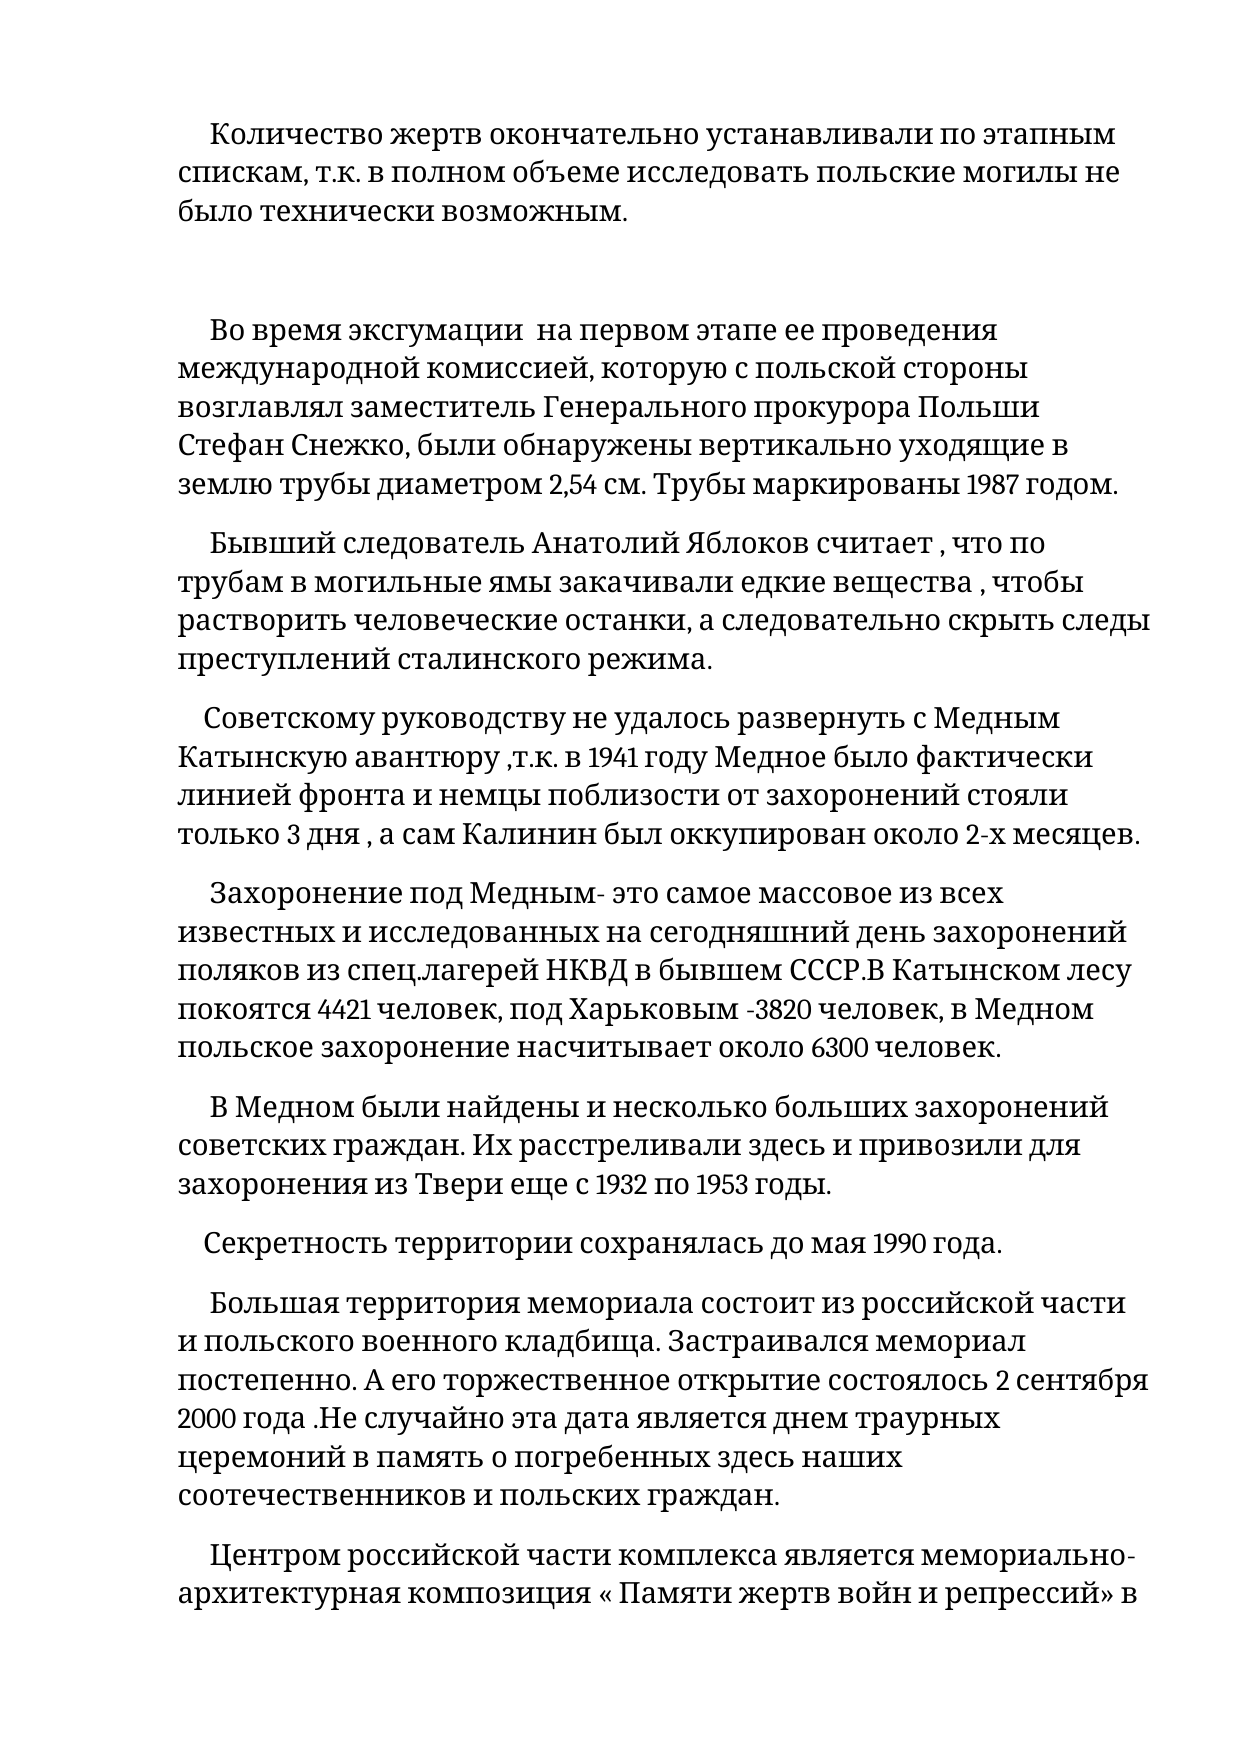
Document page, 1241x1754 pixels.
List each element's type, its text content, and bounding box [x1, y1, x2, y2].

text Советскому руководству не удалось развернуть с Медным Катынскую авантюру ,т.к. в 1941 году Медное было фактически линией фронта и немцы поблизости от захоронений стояли только 3 дня , а сам Калинин был оккупирован около 2-х месяцев. [177, 702, 1152, 852]
text Бывший следователь Анатолий Яблоков считает , что по трубам в могильные ямы закачивали едкие вещества , чтобы растворить человеческие останки, а следовательно скрыть следы преступлений сталинского режима. [177, 527, 1152, 677]
text Большая территория мемориала состоит из российской части и польского военного кладбища. Застраивался мемориал постепенно. А его торжественное открытие состоялось 2 сентября 2000 года .Не случайно эта дата является днем траурных церемоний в память о погребенных здесь наших соотечественников и польских граждан. [177, 1287, 1152, 1513]
text Количество жертв окончательно устанавливали по этапным спискам, т.к. в полном объеме исследовать польские могилы не было технически возможным. [177, 118, 1152, 229]
text В Медном были найдены и несколько больших захоронений советских граждан. Их расстреливали здесь и привозили для захоронения из Твери еще с 1932 по 1953 годы. [177, 1091, 1152, 1202]
text Во время эксгумации на первом этапе ее проведения международной комиссией, которую с польской стороны возглавлял заместитель Генерального прокурора Польши Стефан Снежко, были обнаружены вертикально уходящие в землю трубы диаметром 2,54 см. Трубы маркированы 1987 годом. [177, 314, 1152, 502]
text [177, 1539, 1152, 1611]
text Секретность территории сохранялась до мая 1990 года. [177, 1227, 1152, 1261]
text Захоронение под Медным- это самое массовое из всех известных и исследованных на сегодняшний день захоронений поляков из спец.лагерей НКВД в бывшем СССР.В Катынском лесу покоятся 4421 человек, под Харьковым -3820 человек, в Медном польское захоронение насчитывает около 6300 человек. [177, 877, 1152, 1065]
